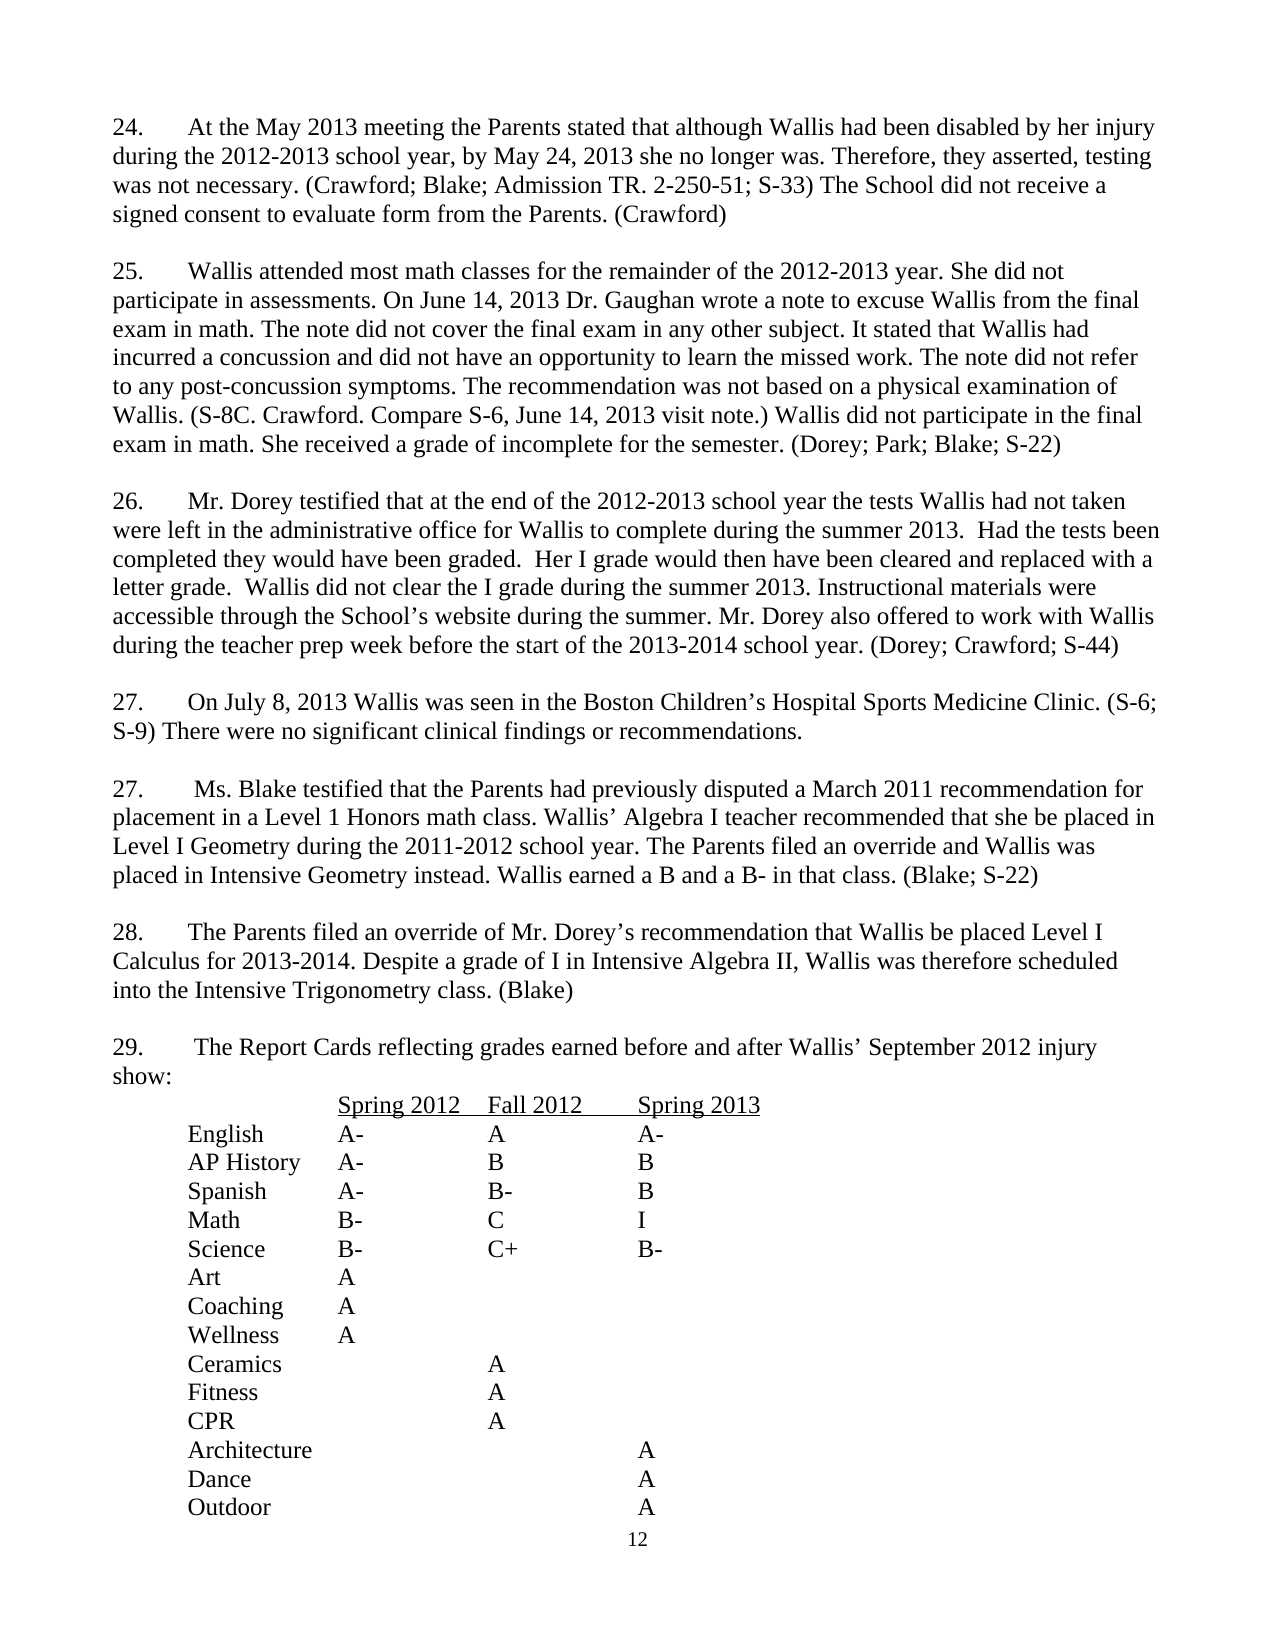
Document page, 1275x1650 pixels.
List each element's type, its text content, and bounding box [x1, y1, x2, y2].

text Architecture A [187, 1435, 1162, 1464]
text Spanish A- B- B [187, 1176, 1162, 1205]
text 27. Ms. Blake testified that the Parents had previously disputed a March 2011 recommendation for placement in a Level 1 Honors math class. Wallis’ Algebra I teacher recommended that she be placed in Level I Geometry during the 2011-2012 school year. The Parents filed an override and Wallis was placed in Intensive Geometry instead. Wallis earned a B and a B- in that class. (Blake; S-22) [112, 774, 1162, 889]
text Science B- C+ B- [187, 1234, 1162, 1262]
text 28. The Parents filed an override of Mr. Dorey’s recommendation that Wallis be placed Level I Calculus for 2013-2014. Despite a grade of I in Intensive Algebra II, Wallis was therefore scheduled into the Intensive Trigonometry class. (Blake) [112, 917, 1162, 1004]
text Ceramics A [187, 1349, 1162, 1377]
text English A- A A- [187, 1119, 1162, 1147]
text CPR A [187, 1406, 1162, 1435]
text 25. Wallis attended most math classes for the remainder of the 2012-2013 year. She did not participate in assessments. On June 14, 2013 Dr. Gaughan wrote a note to excuse Wallis from the final exam in math. The note did not cover the final exam in any other subject. It stated that Wallis had incurred a concussion and did not have an opportunity to learn the missed work. The note did not refer to any post-concussion symptoms. The recommendation was not based on a physical examination of Wallis. (S-8C. Crawford. Compare S-6, June 14, 2013 visit note.) Wallis did not participate in the final exam in math. She received a grade of incomplete for the semester. (Dorey; Park; Blake; S-22) [112, 256, 1162, 457]
text Dance A [187, 1464, 1162, 1492]
text 29. The Report Cards reflecting grades earned before and after Wallis’ September 2012 injury show: [112, 1032, 1162, 1090]
text 27. On July 8, 2013 Wallis was seen in the Boston Children’s Hospital Sports Medicine Clinic. (S-6; S-9) There were no significant clinical findings or recommendations. [112, 687, 1162, 745]
text Wellness A [187, 1320, 1162, 1349]
text 24. At the May 2013 meeting the Parents stated that although Wallis had been disabled by her injury during the 2012-2013 school year, by May 24, 2013 she no longer was. Therefore, they asserted, testing was not necessary. (Crawford; Blake; Admission TR. 2-250-51; S-33) The School did not receive a signed consent to evaluate form from the Parents. (Crawford) [112, 112, 1162, 227]
text Outdoor A [187, 1492, 1162, 1521]
text Coaching A [187, 1291, 1162, 1320]
text Fitness A [187, 1377, 1162, 1406]
text Art A [187, 1262, 1162, 1291]
text Math B- C I [187, 1205, 1162, 1234]
text Spring 2012 Fall 2012 Spring 2013 [262, 1090, 1162, 1119]
text AP History A- B B [187, 1147, 1162, 1176]
text 26. Mr. Dorey testified that at the end of the 2012-2013 school year the tests Wallis had not taken were left in the administrative office for Wallis to complete during the summer 2013. Had the tests been completed they would have been graded. Her I grade would then have been cleared and replaced with a letter grade. Wallis did not clear the I grade during the summer 2013. Instructional materials were accessible through the School’s website during the summer. Mr. Dorey also offered to work with Wallis during the teacher prep week before the start of the 2013-2014 school year. (Dorey; Crawford; S-44) [112, 486, 1162, 659]
